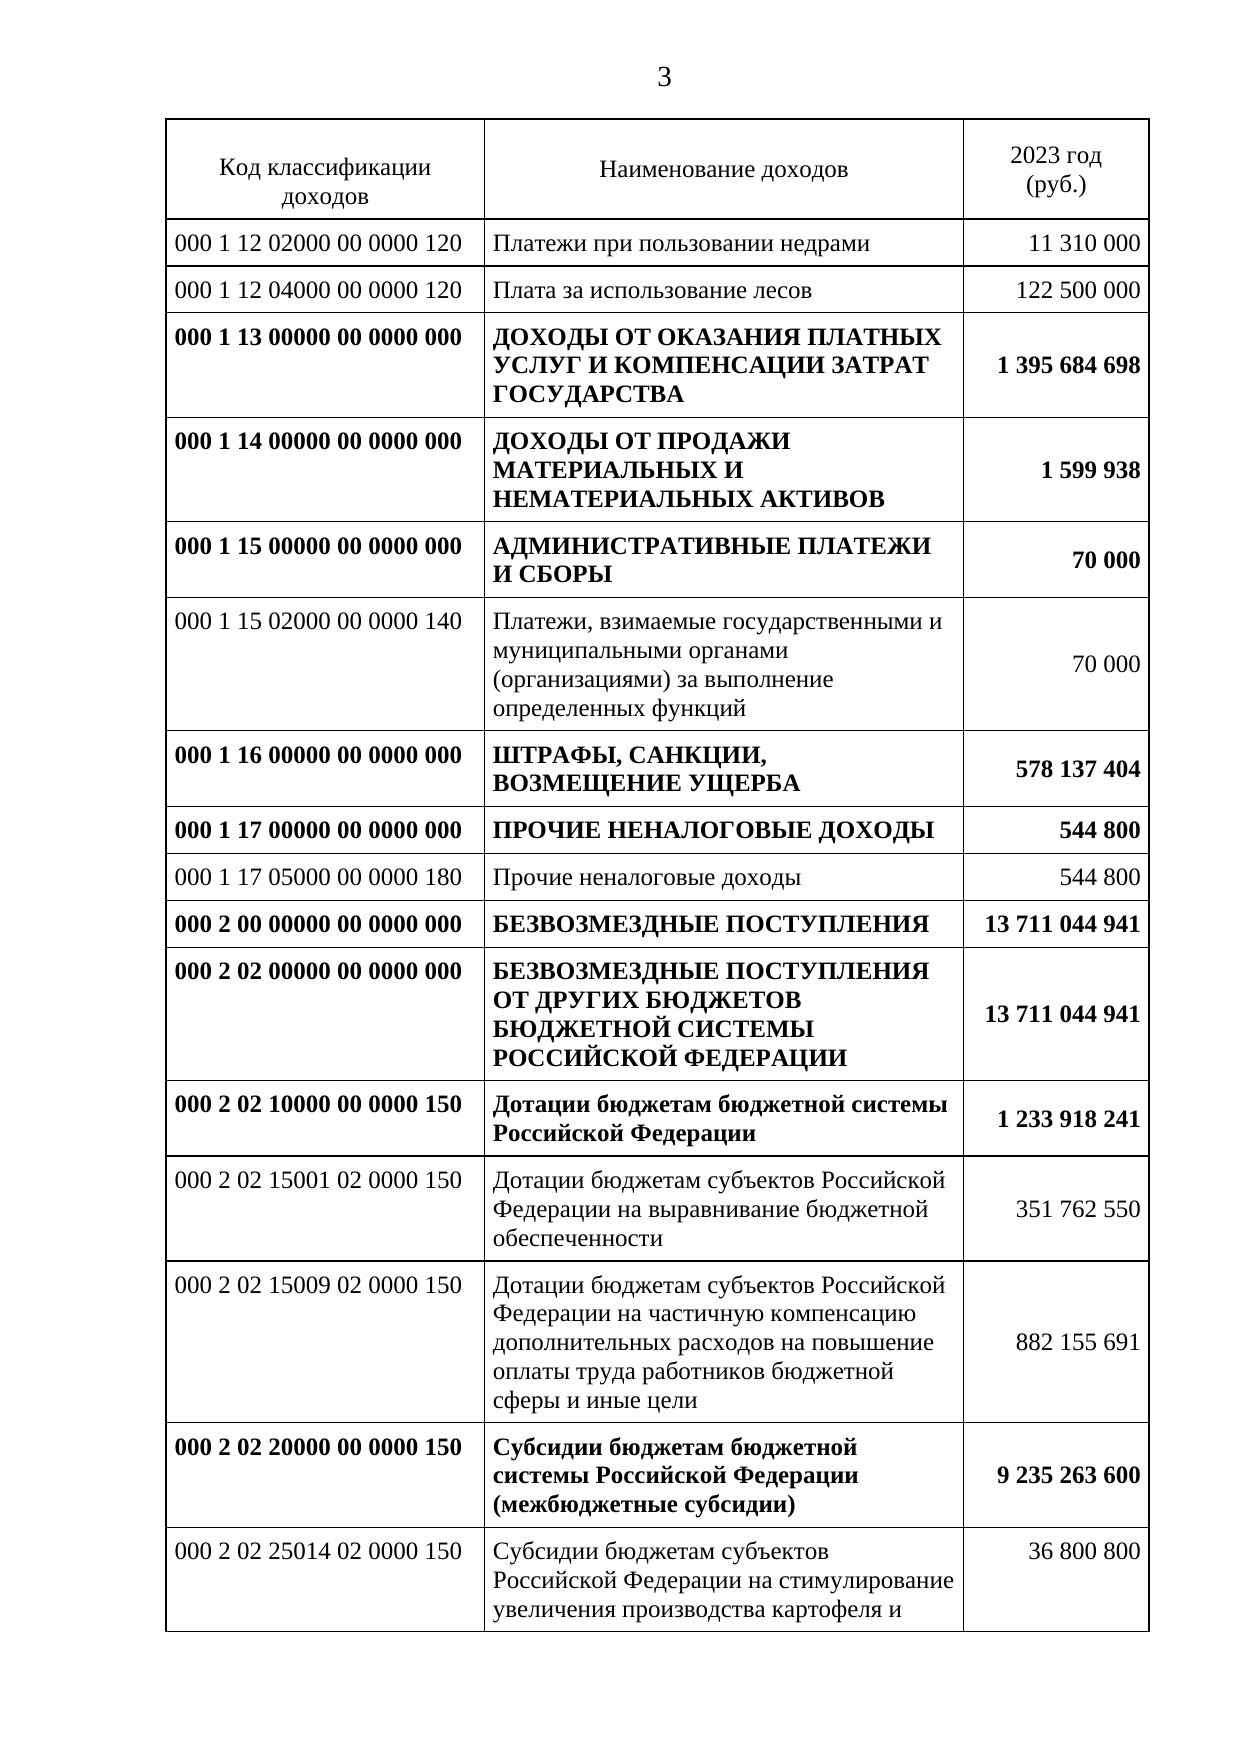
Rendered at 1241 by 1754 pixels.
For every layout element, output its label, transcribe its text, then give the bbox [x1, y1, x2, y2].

table_cell 70 000 [964, 522, 1148, 597]
table_cell Субсидии бюджетам бюджетной системы Российской Федерации (межбюджетные субсидии) [485, 1423, 963, 1526]
table_cell Дотации бюджетам субъектов Российской Федерации на выравнивание бюджетной обеспеченности [485, 1157, 963, 1260]
table_cell 13 711 044 941 [964, 948, 1148, 1080]
table_cell Плата за использование лесов [485, 267, 963, 312]
table_cell 70 000 [964, 598, 1148, 730]
table_cell 13 711 044 941 [964, 901, 1148, 946]
table_cell 000 1 15 02000 00 0000 140 [167, 598, 484, 730]
table_cell Дотации бюджетам бюджетной системы Российской Федерации [485, 1081, 963, 1155]
table_cell 000 1 14 00000 00 0000 000 [167, 418, 484, 521]
table_cell 1 599 938 [964, 418, 1148, 521]
table_cell 000 2 02 00000 00 0000 000 [167, 948, 484, 1080]
table_cell ДОХОДЫ ОТ ПРОДАЖИ МАТЕРИАЛЬНЫХ И НЕМАТЕРИАЛЬНЫХ АКТИВОВ [485, 418, 963, 521]
table_cell 000 1 16 00000 00 0000 000 [167, 731, 484, 806]
table_cell 000 2 02 15001 02 0000 150 [167, 1157, 484, 1260]
table_cell ДОХОДЫ ОТ ОКАЗАНИЯ ПЛАТНЫХ УСЛУГ И КОМПЕНСАЦИИ ЗАТРАТ ГОСУДАРСТВА [485, 313, 963, 416]
table_cell 544 800 [964, 854, 1148, 899]
table_cell 000 2 02 10000 00 0000 150 [167, 1081, 484, 1155]
table_header 2023 год (руб.) [964, 120, 1148, 218]
table_cell Дотации бюджетам субъектов Российской Федерации на частичную компенсацию дополнительных расходов на повышение оплаты труда работников бюджетной сферы и иные цели [485, 1262, 963, 1422]
table_cell 000 2 00 00000 00 0000 000 [167, 901, 484, 946]
table_cell 000 2 02 15009 02 0000 150 [167, 1262, 484, 1422]
table_cell 000 2 02 25014 02 0000 150 [167, 1528, 484, 1631]
table_header Код классификации доходов [167, 120, 484, 218]
table_cell 882 155 691 [964, 1262, 1148, 1422]
table_cell 1 395 684 698 [964, 313, 1148, 416]
table_cell 1 233 918 241 [964, 1081, 1148, 1155]
table_cell 000 1 12 02000 00 0000 120 [167, 220, 484, 265]
table_cell 000 1 17 00000 00 0000 000 [167, 807, 484, 852]
table_cell 000 1 12 04000 00 0000 120 [167, 267, 484, 312]
table_header Наименование доходов [485, 120, 963, 218]
table_cell 578 137 404 [964, 731, 1148, 806]
table_cell 000 2 02 20000 00 0000 150 [167, 1423, 484, 1526]
table_cell Платежи при пользовании недрами [485, 220, 963, 265]
table_cell 11 310 000 [964, 220, 1148, 265]
table_cell 9 235 263 600 [964, 1423, 1148, 1526]
table_cell Прочие неналоговые доходы [485, 854, 963, 899]
table_cell Платежи, взимаемые государственными и муниципальными органами (организациями) за выполнение определенных функций [485, 598, 963, 730]
table_cell ШТРАФЫ, САНКЦИИ, ВОЗМЕЩЕНИЕ УЩЕРБА [485, 731, 963, 806]
table_cell БЕЗВОЗМЕЗДНЫЕ ПОСТУПЛЕНИЯ ОТ ДРУГИХ БЮДЖЕТОВ БЮДЖЕТНОЙ СИСТЕМЫ РОССИЙСКОЙ ФЕДЕРАЦИИ [485, 948, 963, 1080]
table_cell АДМИНИСТРАТИВНЫЕ ПЛАТЕЖИ И СБОРЫ [485, 522, 963, 597]
table_cell ПРОЧИЕ НЕНАЛОГОВЫЕ ДОХОДЫ [485, 807, 963, 852]
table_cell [485, 1528, 963, 1631]
table_cell 36 800 800 [964, 1528, 1148, 1631]
table_cell 544 800 [964, 807, 1148, 852]
table_cell 000 1 15 00000 00 0000 000 [167, 522, 484, 597]
table_cell 122 500 000 [964, 267, 1148, 312]
table_cell 000 1 13 00000 00 0000 000 [167, 313, 484, 416]
table_cell БЕЗВОЗМЕЗДНЫЕ ПОСТУПЛЕНИЯ [485, 901, 963, 946]
table_cell 351 762 550 [964, 1157, 1148, 1260]
table_cell 000 1 17 05000 00 0000 180 [167, 854, 484, 899]
